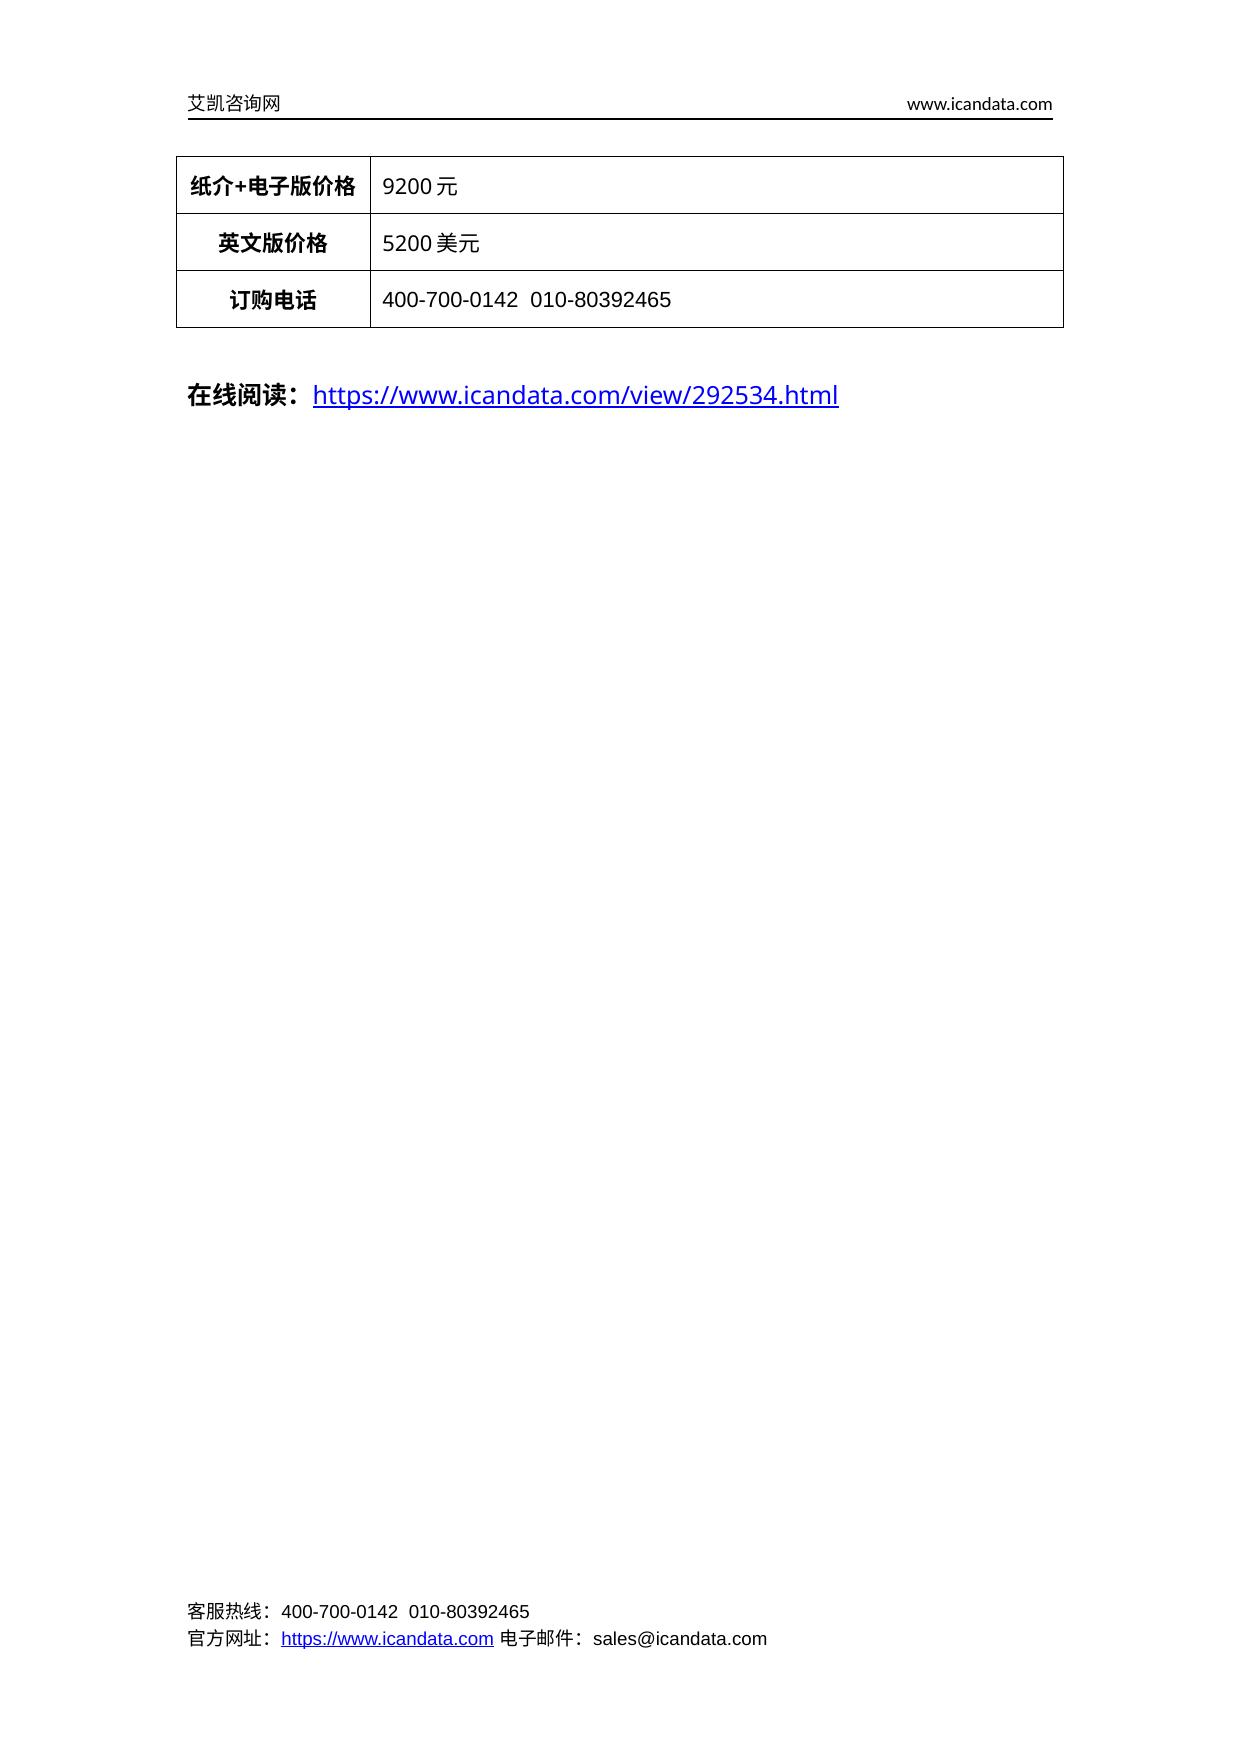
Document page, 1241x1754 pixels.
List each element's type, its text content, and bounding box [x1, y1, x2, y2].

table_cell 纸介+电子版价格 [177, 157, 370, 213]
table_cell 9200元 [371, 157, 1063, 213]
table_cell 英文版价格 [177, 214, 370, 270]
text 在线阅读：https://www.icandata.com/view/292534.html [187, 361, 1053, 426]
table_cell 5200美元 [371, 214, 1063, 270]
table_cell 订购电话 [177, 271, 370, 327]
table_cell 400-700-0142 010-80392465 [371, 271, 1063, 327]
